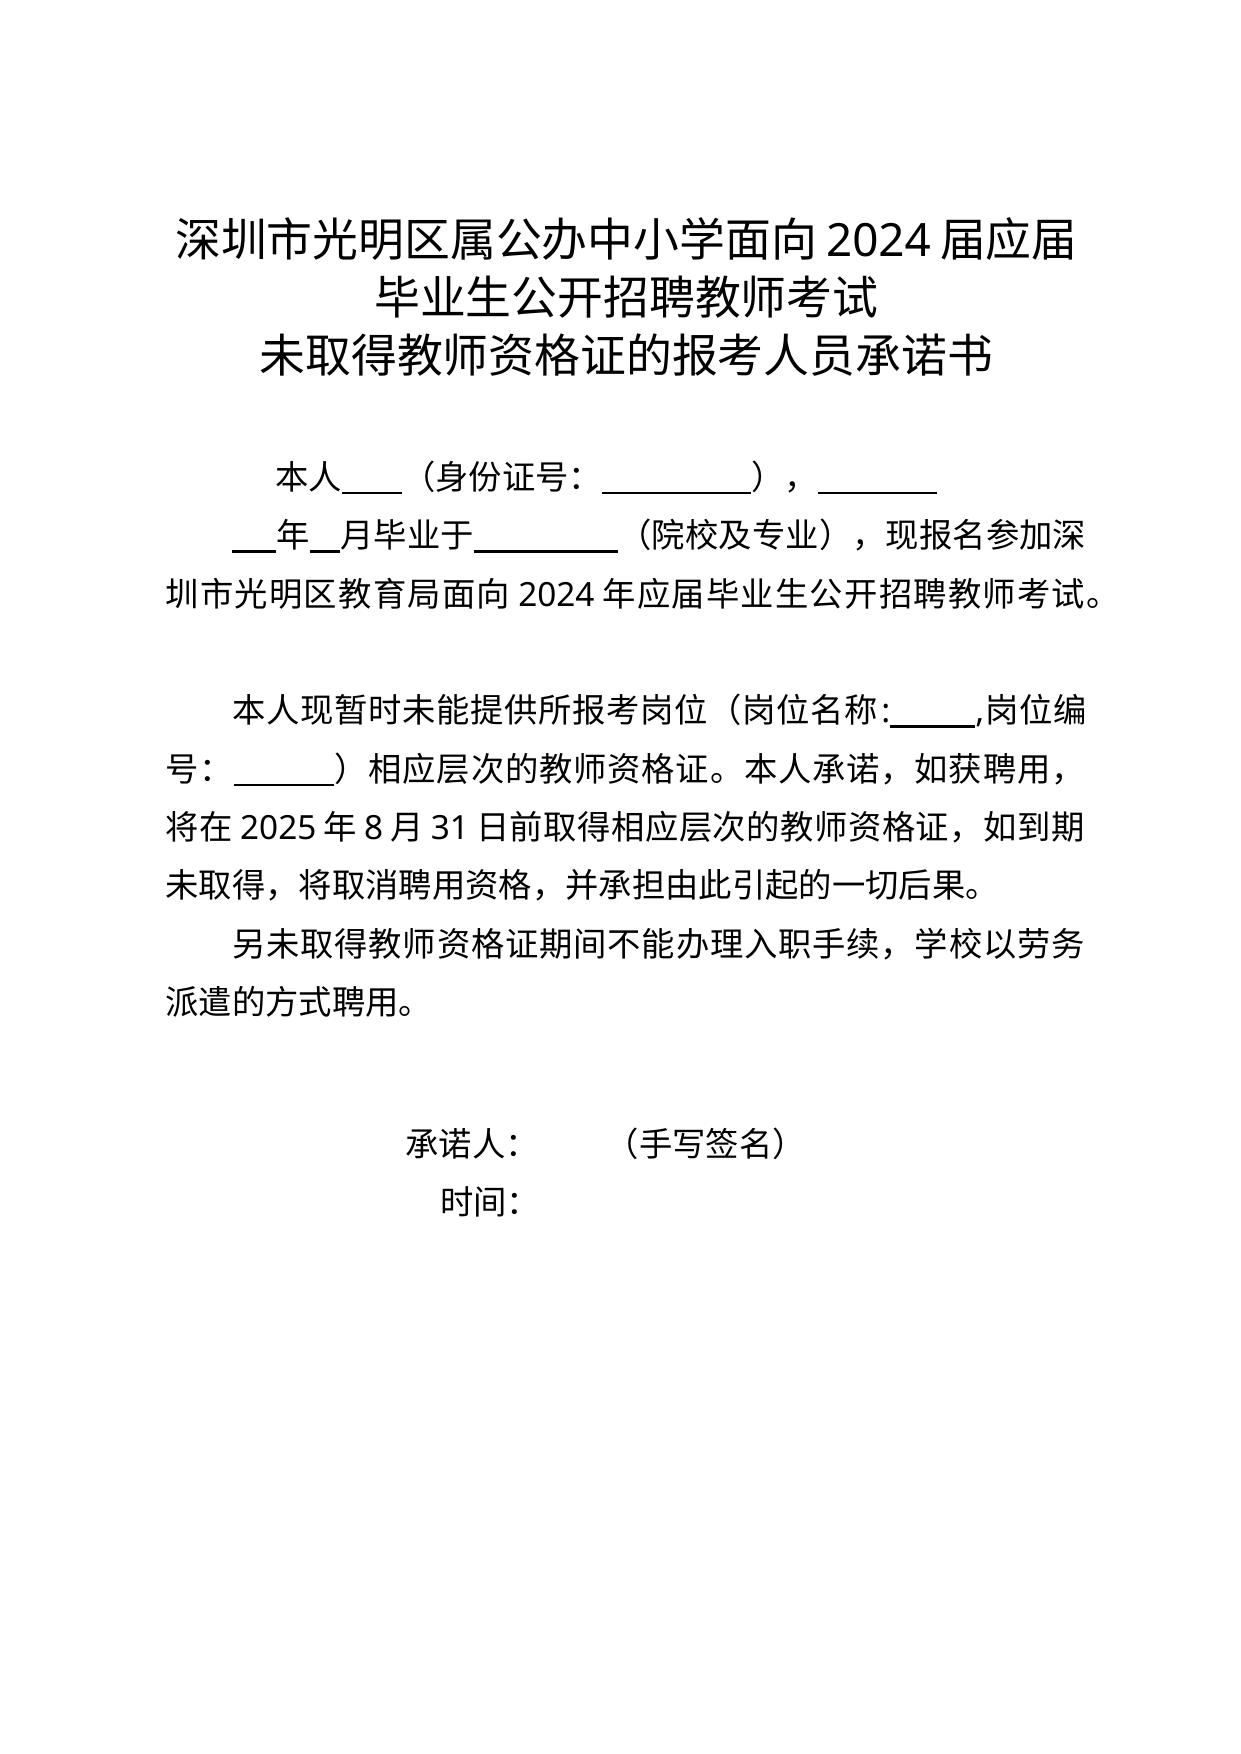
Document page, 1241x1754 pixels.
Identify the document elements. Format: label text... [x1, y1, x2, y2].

text 本人现暂时未能提供所报考岗位（岗位名称: ,岗位编号： ）相应层次的教师资格证。本人承诺，如获聘用，将在2025年8月31日前取得相应层次的教师资格证，如到期未取得，将取消聘用资格，并承担由此引起的一切后果。 [165, 676, 1087, 909]
text 另未取得教师资格证期间不能办理入职手续，学校以劳务派遣的方式聘用。 [165, 909, 1087, 1026]
text 承诺人： （手写签名） [165, 1109, 1087, 1168]
text 未取得教师资格证的报考人员承诺书 [165, 326, 1087, 384]
text 深圳市光明区属公办中小学面向2024届应届毕业生公开招聘教师考试 [165, 209, 1087, 326]
text 年 月毕业于 （院校及专业），现报名参加深圳市光明区教育局面向2024年应届毕业生公开招聘教师考试。 [165, 501, 1087, 676]
text 本人 （身份证号： ）， [165, 443, 1087, 501]
text 时间： [165, 1168, 1087, 1226]
